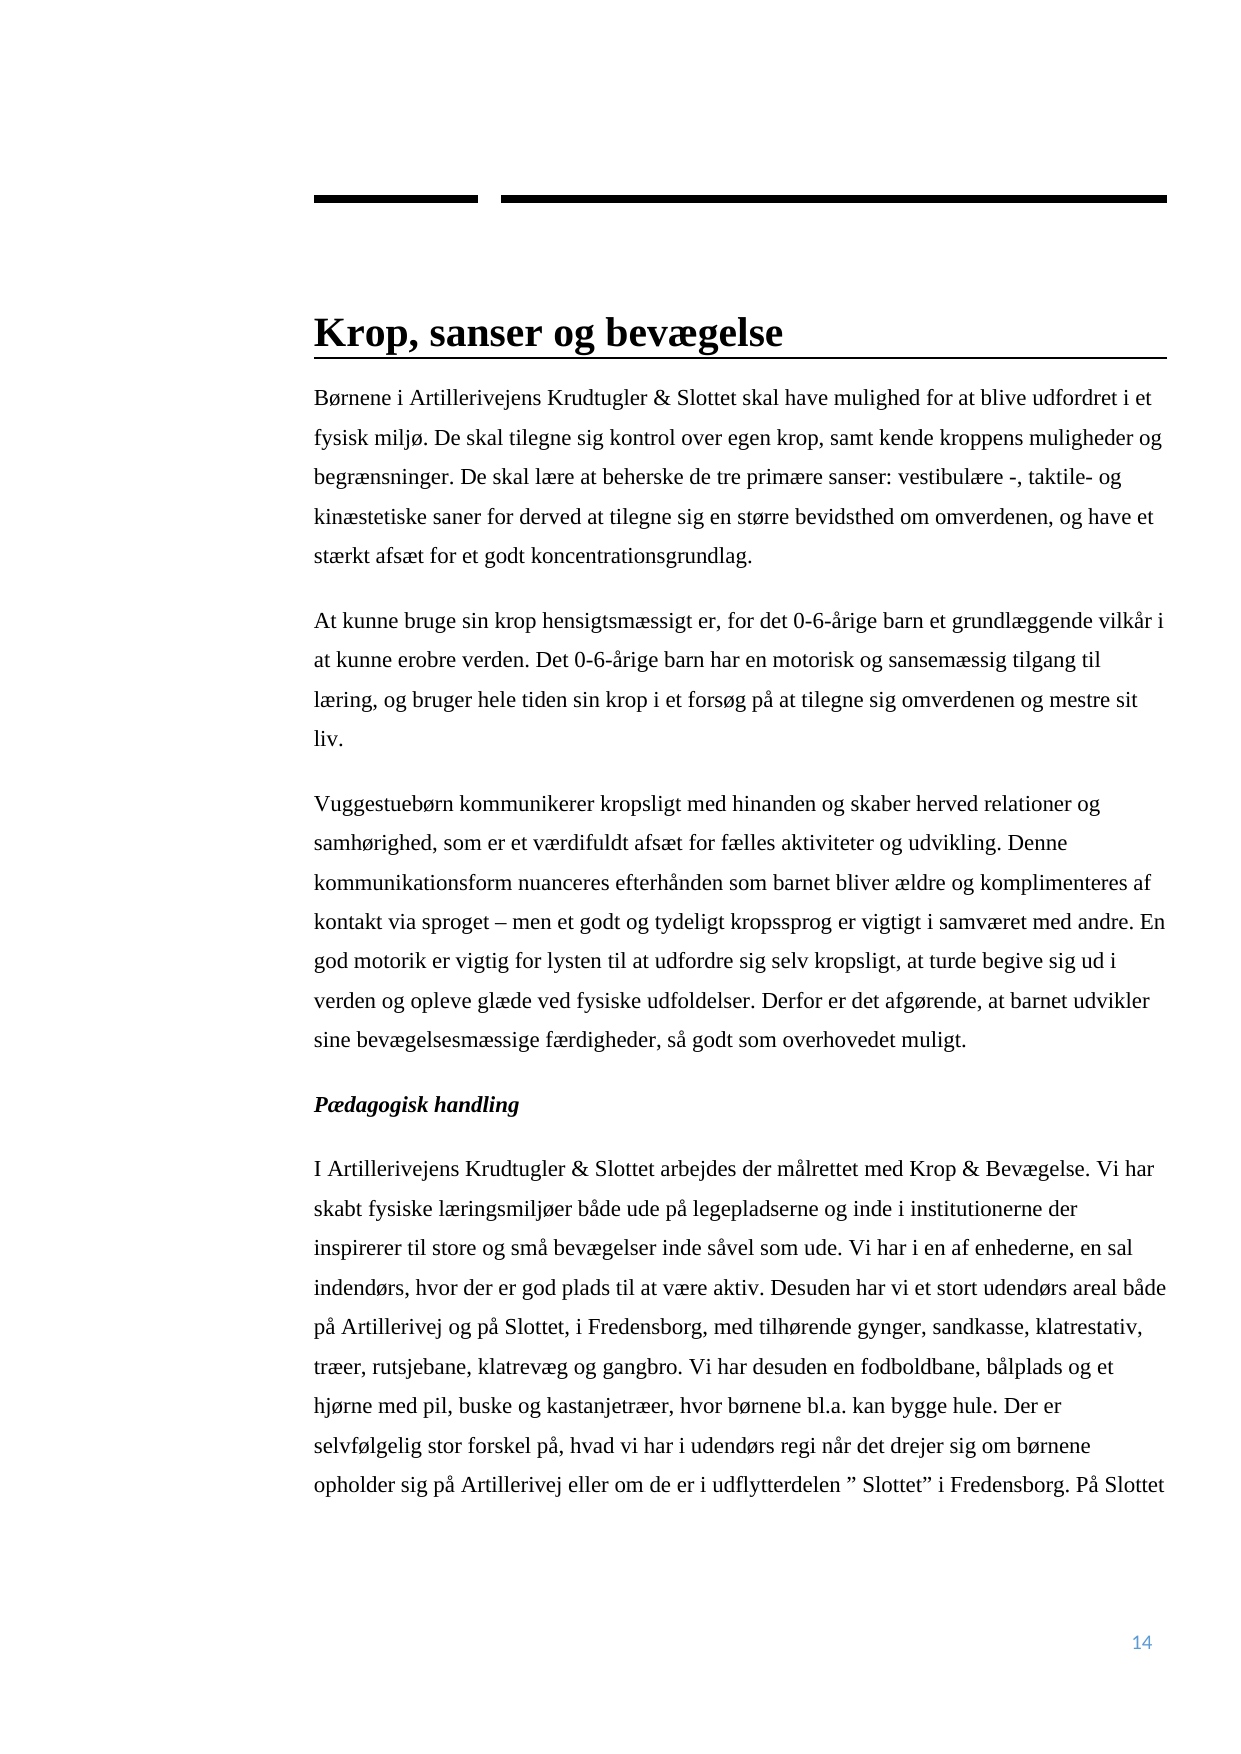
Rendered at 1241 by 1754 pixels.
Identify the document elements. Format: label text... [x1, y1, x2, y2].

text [314, 1156, 1167, 1498]
text Børnene i Artillerivejens Krudtugler & Slottet skal have mulighed for at blive udfordret i et fysisk miljø. De skal tilegne sig kontrol over egen krop, samt kende kroppens muligheder og begrænsninger. De skal lære at beherske de tre primære sanser: vestibulære -, taktile- og kinæstetiske saner for derved at tilegne sig en større bevidsthed om omverdenen, og have et stærkt afsæt for et godt koncentrationsgrundlag. [314, 384, 1167, 569]
text Pædagogisk handling [314, 1091, 1167, 1117]
text Vuggestuebørn kommunikerer kropsligt med hinanden og skaber herved relationer og samhørighed, som er et værdifuldt afsæt for fælles aktiviteter og udvikling. Denne kommunikationsform nuanceres efterhånden som barnet bliver ældre og komplimenteres af kontakt via sproget – men et godt og tydeligt kropssprog er vigtigt i samværet med andre. En god motorik er vigtig for lysten til at udfordre sig selv kropsligt, at turde begive sig ud i verden og opleve glæde ved fysiske udfoldelser. Derfor er det afgørende, at barnet udvikler sine bevægelsesmæssige færdigheder, så godt som overhovedet muligt. [314, 790, 1167, 1053]
text At kunne bruge sin krop hensigtsmæssigt er, for det 0-6-årige barn et grundlæggende vilkår i at kunne erobre verden. Det 0-6-årige barn har en motorisk og sansemæssig tilgang til læring, og bruger hele tiden sin krop i et forsøg på at tilegne sig omverdenen og mestre sit liv. [314, 607, 1167, 752]
subtitle Krop, sanser og bevægelse [314, 307, 1167, 357]
